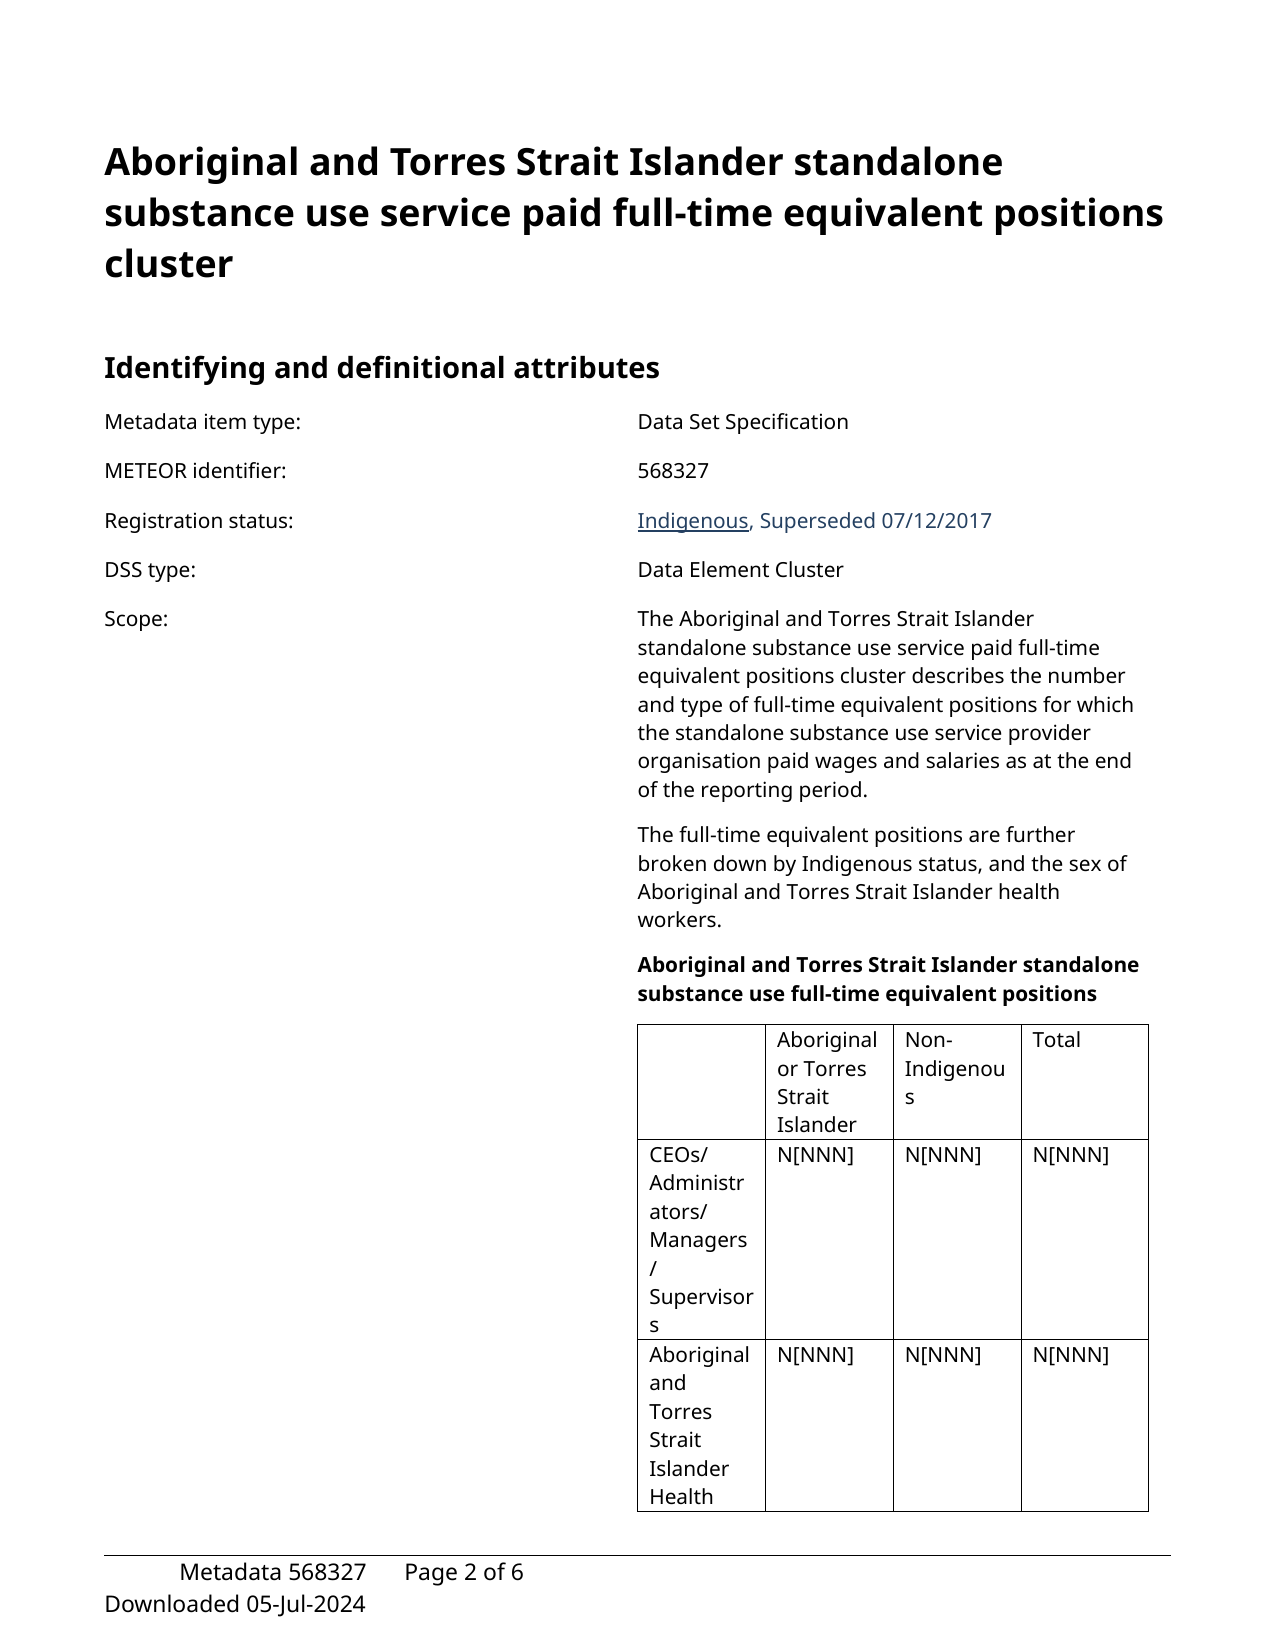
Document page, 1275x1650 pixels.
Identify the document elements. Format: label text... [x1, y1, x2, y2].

table_cell Scope: [93, 594, 626, 1522]
table_cell Indigenous, Superseded 07/12/2017 [626, 496, 1159, 545]
table_cell 568327 [626, 446, 1159, 496]
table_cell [626, 594, 1159, 1522]
table_cell DSS type: [93, 545, 626, 594]
table_cell METEOR identifier: [93, 446, 626, 496]
table_cell Data Set Specification [626, 397, 1159, 446]
table_cell Registration status: [93, 496, 626, 545]
table_cell Metadata item type: [93, 397, 626, 446]
table_cell Data Element Cluster [626, 545, 1159, 594]
subtitle Aboriginal and Torres Strait Islander standalone substance use service paid full-time equivalent positions cluster [104, 135, 1171, 288]
table_header Identifying and definitional attributes [93, 301, 1159, 397]
